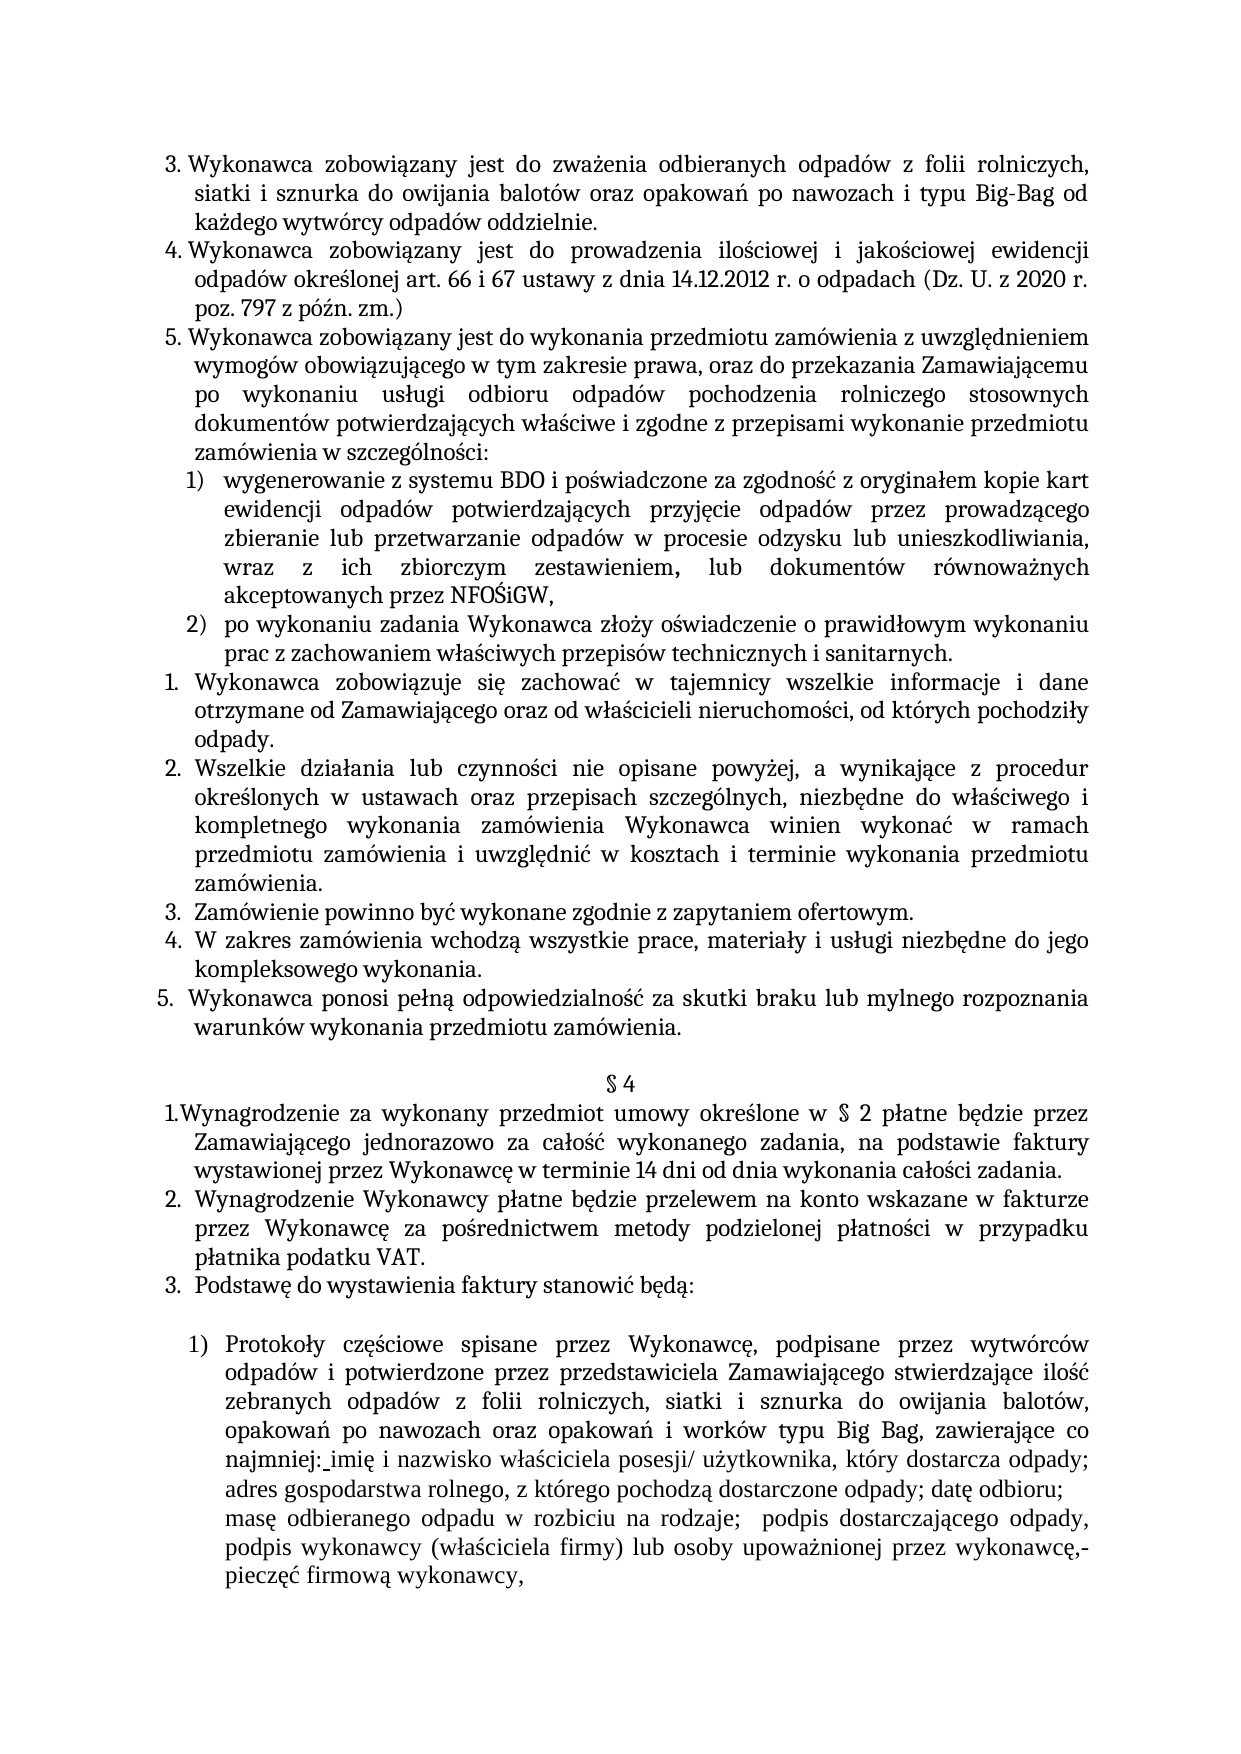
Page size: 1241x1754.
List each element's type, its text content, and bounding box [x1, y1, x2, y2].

list Wykonawca zobowiązany jest do zważenia odbieranych odpadów z folii rolniczych, siatki i sznurka do owijania balotów oraz opakowań po nawozach i typu Big-Bag od każdego wytwórcy odpadów oddzielnie. [165, 150, 1090, 236]
list Wykonawca zobowiązany jest do prowadzenia ilościowej i jakościowej ewidencji odpadów określonej art. 66 i 67 ustawy z dnia 14.12.2012 r. o odpadach (Dz. U. z 2020 r. poz. 797 z późn. zm.) [165, 236, 1090, 322]
list W zakres zamówienia wchodzą wszystkie prace, materiały i usługi niezbędne do jego kompleksowego wykonania. [165, 926, 1090, 984]
text § 4 [150, 1070, 1090, 1099]
list masę odbieranego odpadu w rozbiciu na rodzaje; podpis dostarczającego odpady, podpis wykonawcy (właściciela firmy) lub osoby upoważnionej przez wykonawcę,- pieczęć firmową wykonawcy, [225, 1503, 1090, 1589]
list Zamówienie powinno być wykonane zgodnie z zapytaniem ofertowym. [165, 897, 1090, 926]
list Podstawę do wystawienia faktury stanowić będą: [165, 1271, 1090, 1300]
list Wykonawca zobowiązany jest do wykonania przedmiotu zamówienia z uwzględnieniem wymogów obowiązującego w tym zakresie prawa, oraz do przekazania Zamawiającemu po wykonaniu usługi odbioru odpadów pochodzenia rolniczego stosownych dokumentów potwierdzających właściwe i zgodne z przepisami wykonanie przedmiotu zamówienia w szczególności: [165, 322, 1090, 466]
list wygenerowanie z systemu BDO i poświadczone za zgodność z oryginałem kopie kart ewidencji odpadów potwierdzających przyjęcie odpadów przez prowadzącego zbieranie lub przetwarzanie odpadów w procesie odzysku lub unieszkodliwiania, wraz z ich zbiorczym zestawieniem, lub dokumentów równoważnych akceptowanych przez NFOŚiGW, [186, 466, 1090, 610]
list po wykonaniu zadania Wykonawca złoży oświadczenie o prawidłowym wykonaniu prac z zachowaniem właściwych przepisów technicznych i sanitarnych. [186, 610, 1090, 667]
list Wszelkie działania lub czynności nie opisane powyżej, a wynikające z procedur określonych w ustawach oraz przepisach szczególnych, niezbędne do właściwego i kompletnego wykonania zamówienia Wykonawca winien wykonać w ramach przedmiotu zamówienia i uwzględnić w kosztach i terminie wykonania przedmiotu zamówienia. [165, 754, 1090, 897]
list Wynagrodzenie za wykonany przedmiot umowy określone w § 2 płatne będzie przez Zamawiającego jednorazowo za całość wykonanego zadania, na podstawie faktury wystawionej przez Wykonawcę w terminie 14 dni od dnia wykonania całości zadania. [165, 1099, 1090, 1185]
list Wykonawca ponosi pełną odpowiedzialność za skutki braku lub mylnego rozpoznania warunków wykonania przedmiotu zamówienia. [157, 984, 1090, 1041]
list Protokoły częściowe spisane przez Wykonawcę, podpisane przez wytwórców odpadów i potwierdzone przez przedstawiciela Zamawiającego stwierdzające ilość zebranych odpadów z folii rolniczych, siatki i sznurka do owijania balotów, opakowań po nawozach oraz opakowań i worków typu Big Bag, zawierające co najmniej: imię i nazwisko właściciela posesji/ użytkownika, który dostarcza odpady; adres gospodarstwa rolnego, z którego pochodzą dostarczone odpady; datę odbioru; [187, 1329, 1090, 1503]
list Wykonawca zobowiązuje się zachować w tajemnicy wszelkie informacje i dane otrzymane od Zamawiającego oraz od właścicieli nieruchomości, od których pochodziły odpady. [165, 667, 1090, 754]
list Wynagrodzenie Wykonawcy płatne będzie przelewem na konto wskazane w fakturze przez Wykonawcę za pośrednictwem metody podzielonej płatności w przypadku płatnika podatku VAT. [165, 1185, 1090, 1271]
